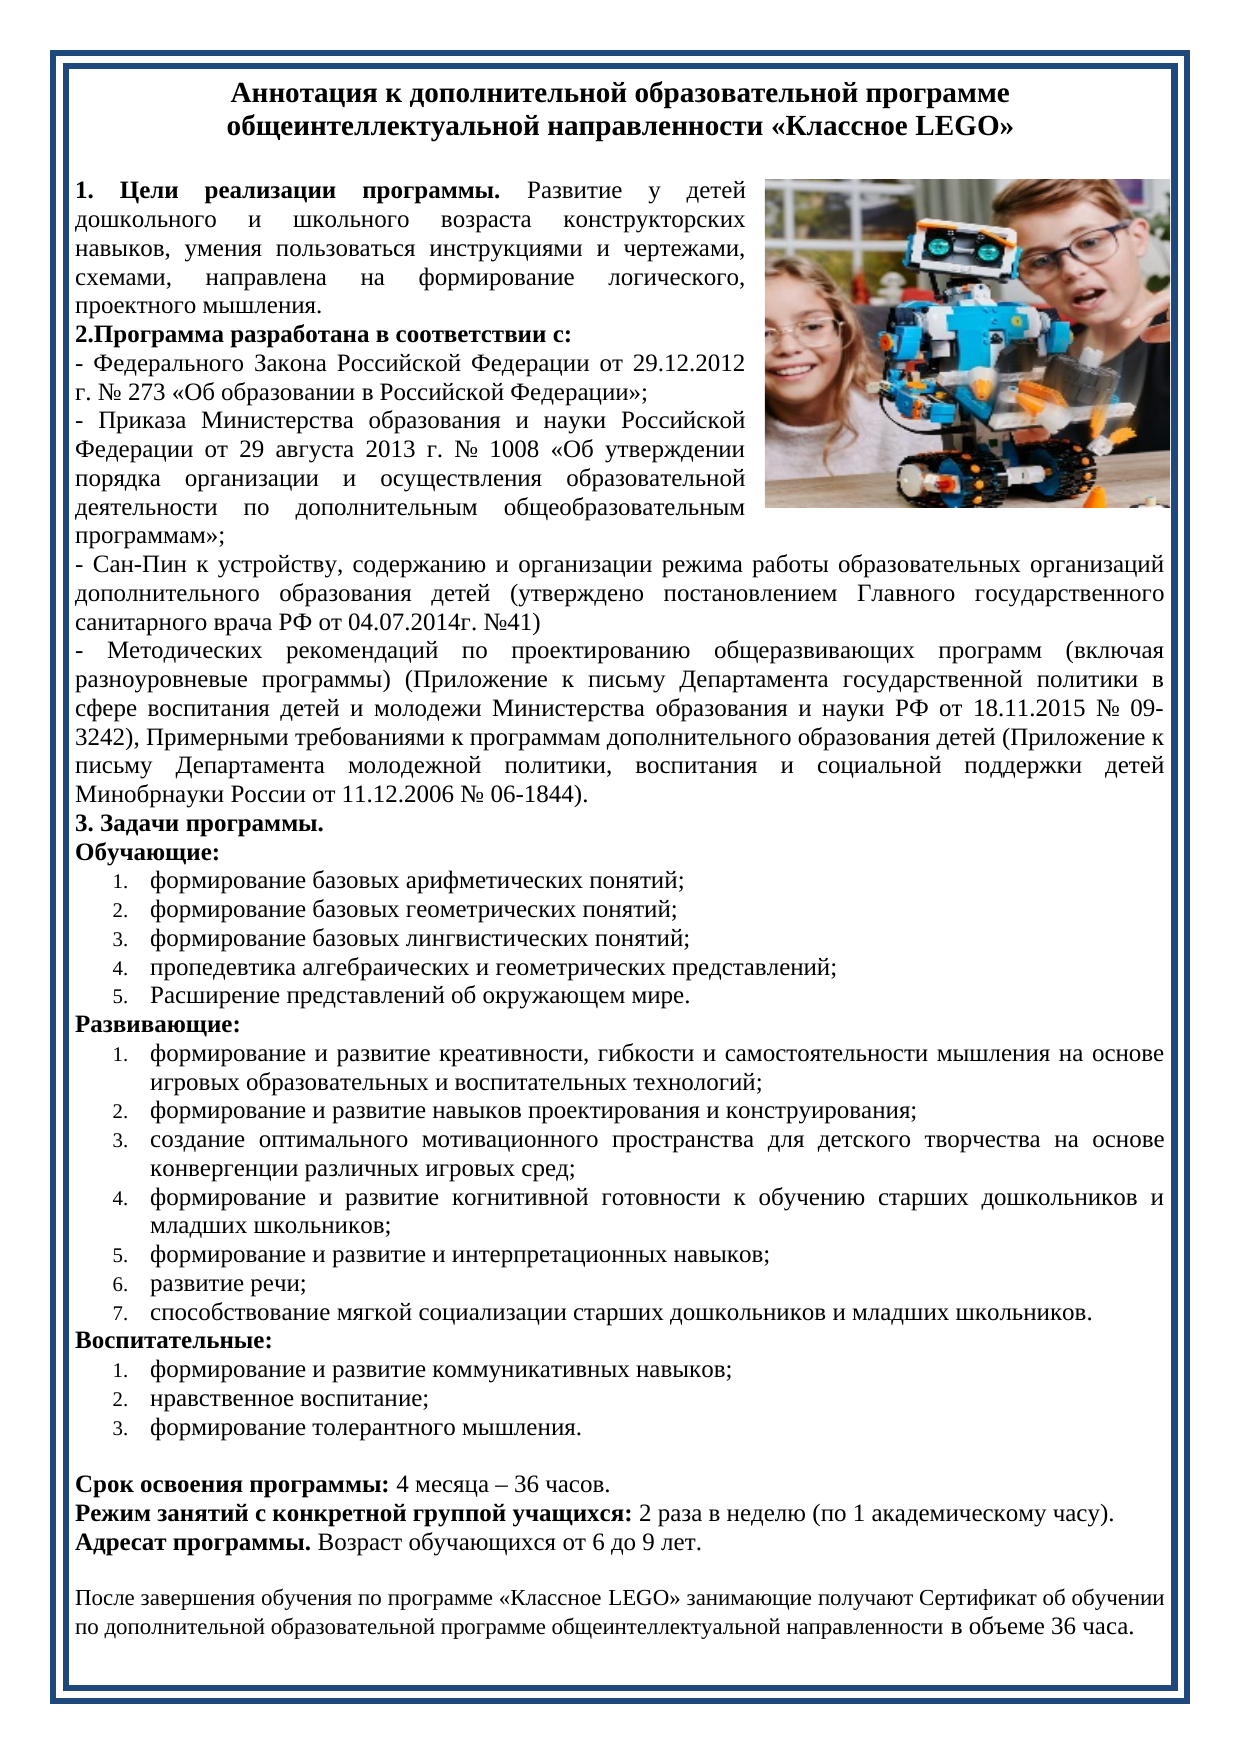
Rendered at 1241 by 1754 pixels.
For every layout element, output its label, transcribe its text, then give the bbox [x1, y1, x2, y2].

list формирование базовых арифметических понятий; [112, 866, 1165, 894]
text Аннотация к дополнительной образовательной программе [75, 75, 1165, 108]
text После завершения обучения по программе «Классное LEGO» занимающие получают Сертификат об обучении по дополнительной образовательной программе общеинтеллектуальной направленности в объеме 36 часа. [75, 1584, 1165, 1639]
list пропедевтика алгебраических и геометрических представлений; [112, 952, 1165, 981]
list формирование и развитие и интерпретационных навыков; [112, 1239, 1165, 1268]
text - Федерального Закона Российской Федерации от 29.12.2012 г. № 273 «Об образовании в Российской Федерации»; [75, 348, 761, 406]
text Обучающие: [75, 837, 1165, 866]
list формирование и развитие коммуникативных навыков; [112, 1354, 1165, 1383]
list Срок освоения программы: 4 месяца – 36 часов. [75, 1469, 1165, 1498]
list формирование и развитие когнитивной готовности к обучению старших дошкольников и младших школьников; [112, 1182, 1165, 1239]
list нравственное воспитание; [112, 1383, 1165, 1412]
text 2.Программа разработана в соответствии с: [75, 319, 761, 348]
text - Методических рекомендаций по проектированию общеразвивающих программ (включая разноуровневые программы) (Приложение к письму Департамента государственной политики в сфере воспитания детей и молодежи Министерства образования и науки РФ от 18.11.2015 № 09-3242), Примерными требованиями к программам дополнительного образования детей (Приложение к письму Департамента молодежной политики, воспитания и социальной поддержки детей Минобрнауки России от 11.12.2006 № 06-1844). [75, 636, 1165, 808]
text 3. Задачи программы. [75, 808, 1165, 837]
list создание оптимального мотивационного пространства для детского творчества на основе конвергенции различных игровых сред; [112, 1124, 1165, 1182]
list Расширение представлений об окружающем мире. [112, 981, 1165, 1009]
text общеинтеллектуальной направленности «Классное LEGO» [75, 108, 1165, 142]
text 1. Цели реализации программы. Развитие у детей дошкольного и школьного возраста конструкторских навыков, умения пользоваться инструкциями и чертежами, схемами, направлена на формирование логического, проектного мышления. [75, 176, 1165, 319]
list формирование толерантного мышления. [112, 1412, 1165, 1441]
list Режим занятий с конкретной группой учащихся: 2 раза в неделю (по 1 академическому часу). [75, 1498, 1165, 1527]
list формирование и развитие навыков проектирования и конструирования; [112, 1096, 1165, 1124]
list способствование мягкой социализации старших дошкольников и младших школьников. [112, 1297, 1165, 1326]
picture [761, 179, 1171, 504]
list формирование и развитие креативности, гибкости и самостоятельности мышления на основе игровых образовательных и воспитательных технологий; [112, 1038, 1165, 1096]
text - Сан-Пин к устройству, содержанию и организации режима работы образовательных организаций дополнительного образования детей (утверждено постановлением Главного государственного санитарного врача РФ от 04.07.2014г. №41) [75, 549, 1165, 636]
list развитие речи; [112, 1268, 1165, 1297]
list формирование базовых лингвистических понятий; [112, 923, 1165, 952]
text - Приказа Министерства образования и науки Российской Федерации от 29 августа 2013 г. № 1008 «Об утверждении порядка организации и осуществления образовательной деятельности по дополнительным общеобразовательным программам»; [75, 406, 1165, 549]
list формирование базовых геометрических понятий; [112, 894, 1165, 923]
text Развивающие: [75, 1009, 1165, 1038]
text Адресат программы. Возраст обучающихся от 6 до 9 лет. [75, 1527, 1165, 1556]
text Воспитательные: [75, 1326, 1165, 1354]
